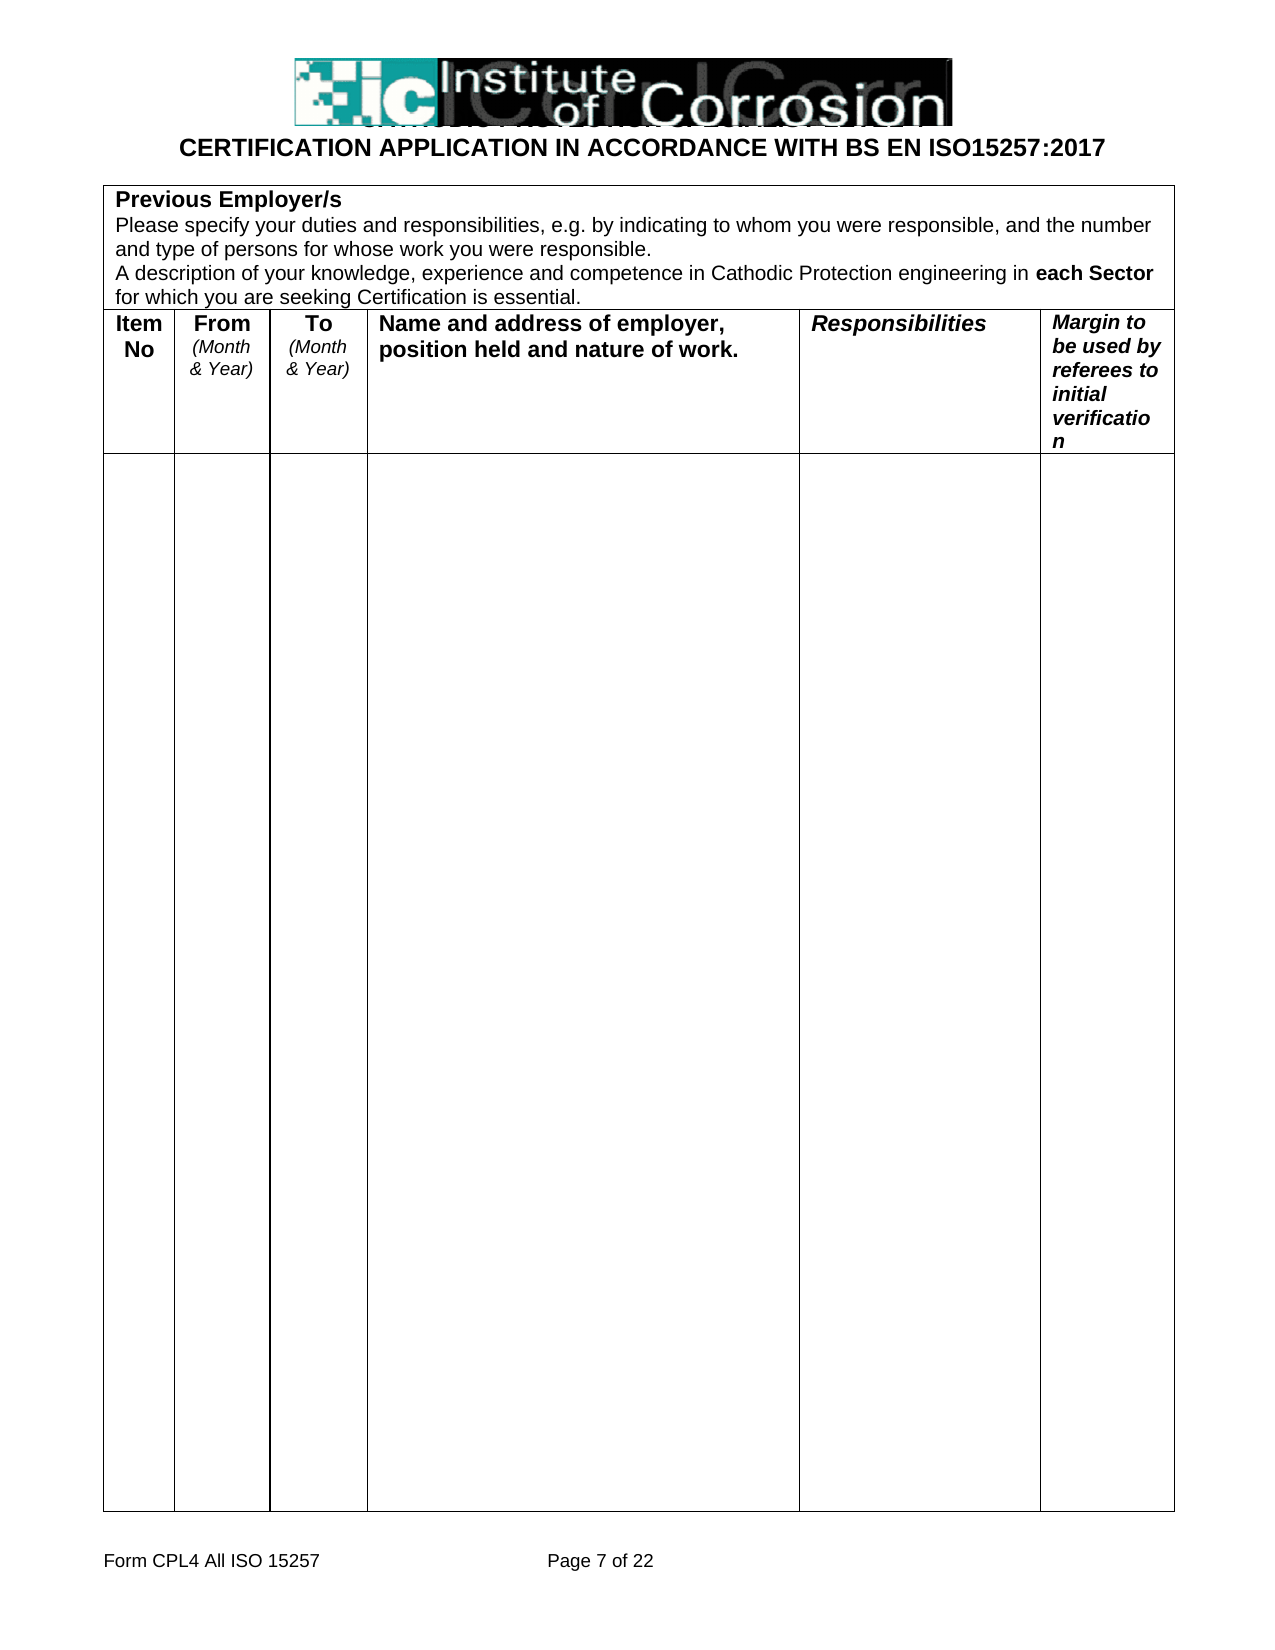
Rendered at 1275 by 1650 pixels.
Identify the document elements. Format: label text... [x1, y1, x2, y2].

table_cell Margin to be used by referees to initial verification [1041, 310, 1174, 453]
table_cell [104, 454, 174, 1511]
table_cell From (Month & Year) [175, 310, 269, 453]
table_cell [800, 454, 1040, 1511]
table_cell [368, 454, 799, 1511]
table_cell Previous Employer/s Please specify your duties and responsibilities, e.g. by indicating to whom you were responsible, and the number and type of persons for whose work you were responsible. A description of your knowledge, experience and competence in Cathodic Protection engineering in each Sector for which you are seeking Certification is essential. [104, 186, 1174, 308]
table_cell [271, 454, 367, 1511]
table_cell [175, 454, 269, 1511]
table_cell Responsibilities [800, 310, 1040, 453]
table_cell Name and address of employer, position held and nature of work. [368, 310, 799, 453]
table_cell Item No [104, 310, 174, 453]
table_cell [1041, 454, 1174, 1511]
table_cell To (Month & Year) [271, 310, 367, 453]
